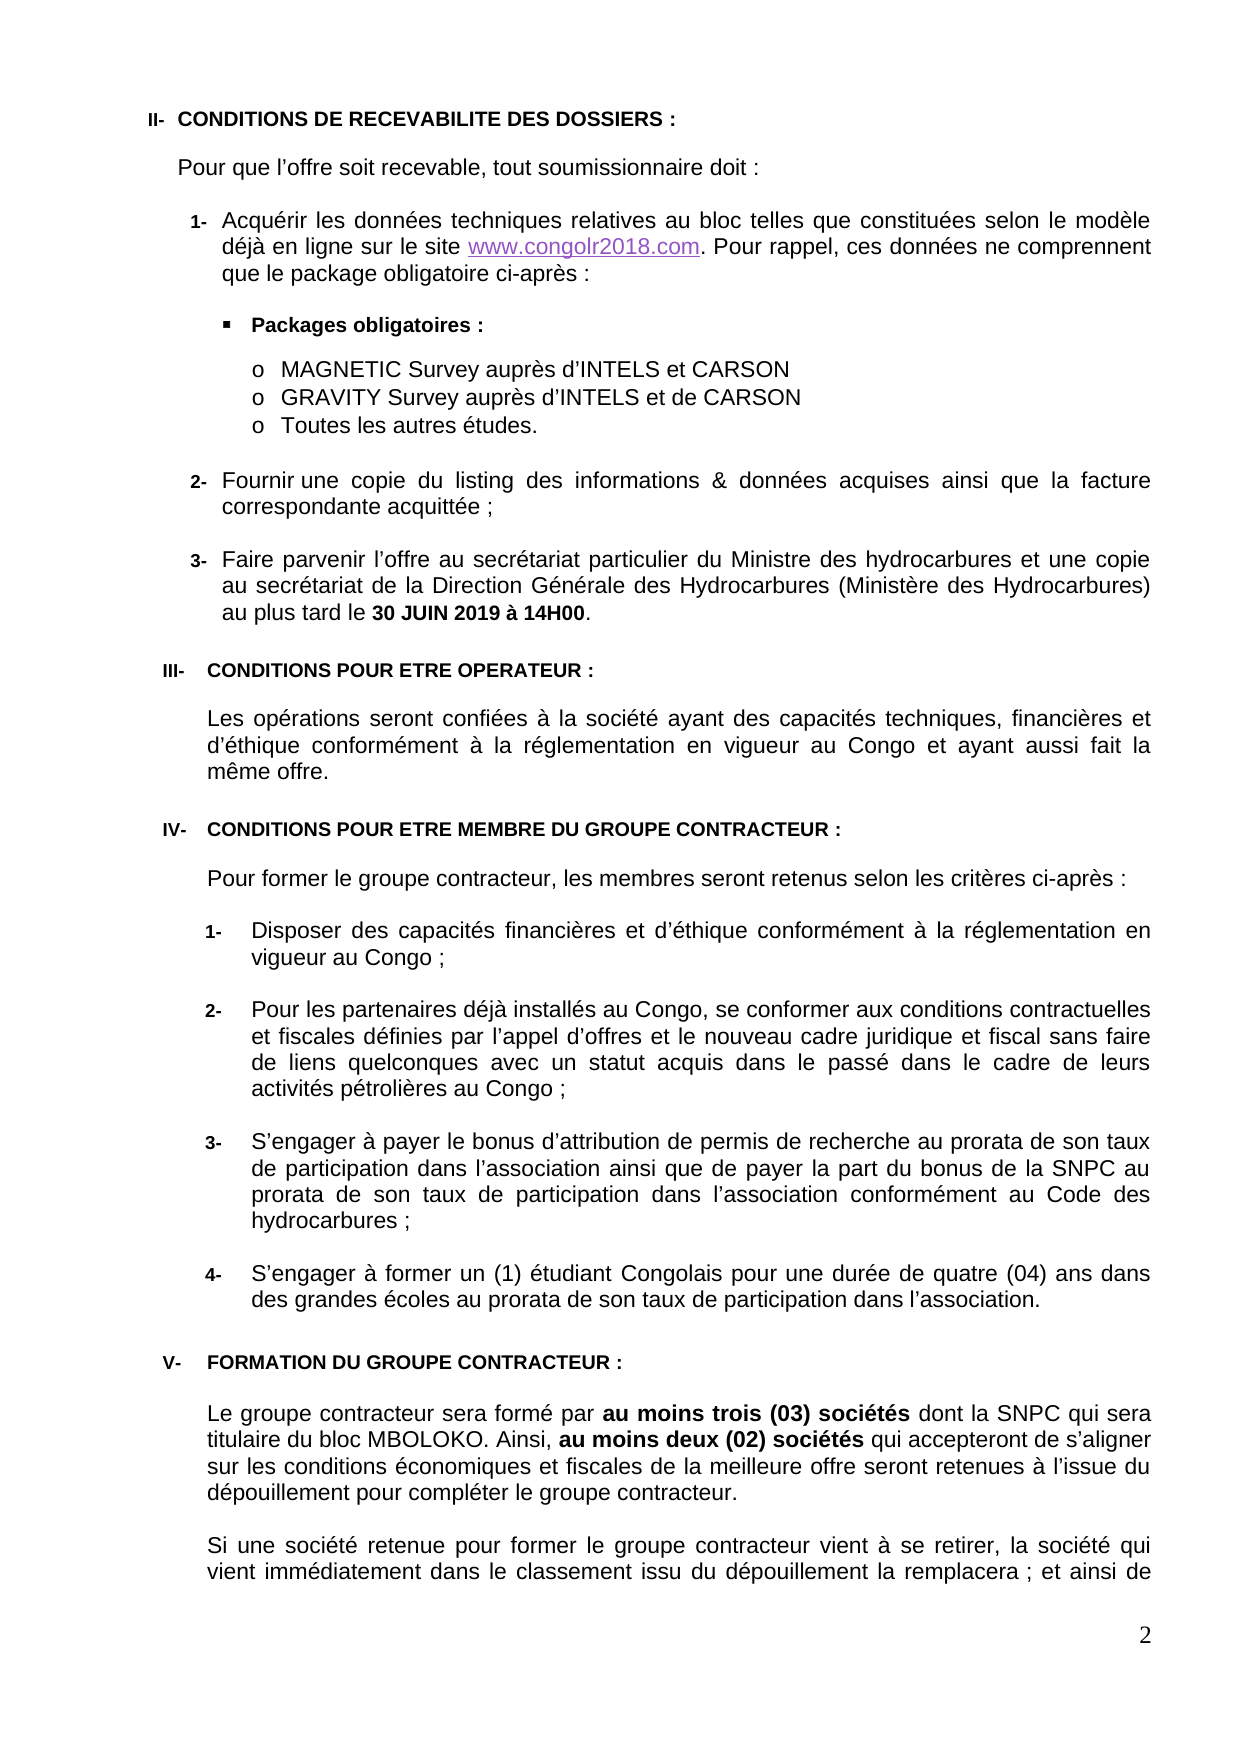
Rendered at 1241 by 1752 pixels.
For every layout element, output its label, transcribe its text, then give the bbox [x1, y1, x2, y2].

list Disposer des capacités financières et d’éthique conformément à la réglementation en vigueur au Congo ; [222, 917, 1152, 970]
list S’engager à former un (1) étudiant Congolais pour une durée de quatre (04) ans dans des grandes écoles au prorata de son taux de participation dans l’association. [222, 1260, 1152, 1313]
list GRAVITY Survey auprès d’INTELS et de CARSON [251, 384, 1152, 412]
text Pour former le groupe contracteur, les membres seront retenus selon les critères ci-après : [207, 864, 1152, 891]
list Acquérir les données techniques relatives au bloc telles que constituées selon le modèle déjà en ligne sur le site www.congolr2018.com. Pour rappel, ces données ne comprennent que le package obligatoire ci-après : [207, 207, 1152, 286]
list Pour que l’offre soit recevable, tout soumissionnaire doit : [177, 154, 1152, 181]
text Le groupe contracteur sera formé par au moins trois (03) sociétés dont la SNPC qui sera titulaire du bloc MBOLOKO. Ainsi, au moins deux (02) sociétés qui accepteront de s’aligner sur les conditions économiques et fiscales de la meilleure offre seront retenues à l’issue du dépouillement pour compléter le groupe contracteur. [207, 1400, 1152, 1506]
text Les opérations seront confiées à la société ayant des capacités techniques, financières et d’éthique conformément à la réglementation en vigueur au Congo et ayant aussi fait la même offre. [207, 705, 1152, 784]
list S’engager à payer le bonus d’attribution de permis de recherche au prorata de son taux de participation dans l’association ainsi que de payer la part du bonus de la SNPC au prorata de son taux de participation dans l’association conformément au Code des hydrocarbures ; [222, 1128, 1152, 1233]
list MAGNETIC Survey auprès d’INTELS et CARSON [251, 356, 1152, 384]
list Pour les partenaires déjà installés au Congo, se conformer aux conditions contractuelles et fiscales définies par l’appel d’offres et le nouveau cadre juridique et fiscal sans faire de liens quelconques avec un statut acquis dans le passé dans le cadre de leurs activités pétrolières au Congo ; [222, 996, 1152, 1102]
list Packages obligatoires : [222, 312, 1152, 336]
list Toutes les autres études. [251, 412, 1152, 441]
list Faire parvenir l’offre au secrétariat particulier du Ministre des hydrocarbures et une copie au secrétariat de la Direction Générale des Hydrocarbures (Ministère des Hydrocarbures) au plus tard le 30 JUIN 2019 à 14H00. [207, 546, 1152, 625]
list CONDITIONS POUR ETRE OPERATEUR : [162, 659, 1152, 681]
list CONDITIONS DE RECEVABILITE DES DOSSIERS : [148, 106, 1152, 130]
list FORMATION DU GROUPE CONTRACTEUR : [162, 1351, 1152, 1374]
list CONDITIONS POUR ETRE MEMBRE DU GROUPE CONTRACTEUR : [162, 818, 1152, 841]
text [207, 1532, 1152, 1584]
list Fournir une copie du listing des informations & données acquises ainsi que la facture correspondante acquittée ; [207, 467, 1152, 520]
